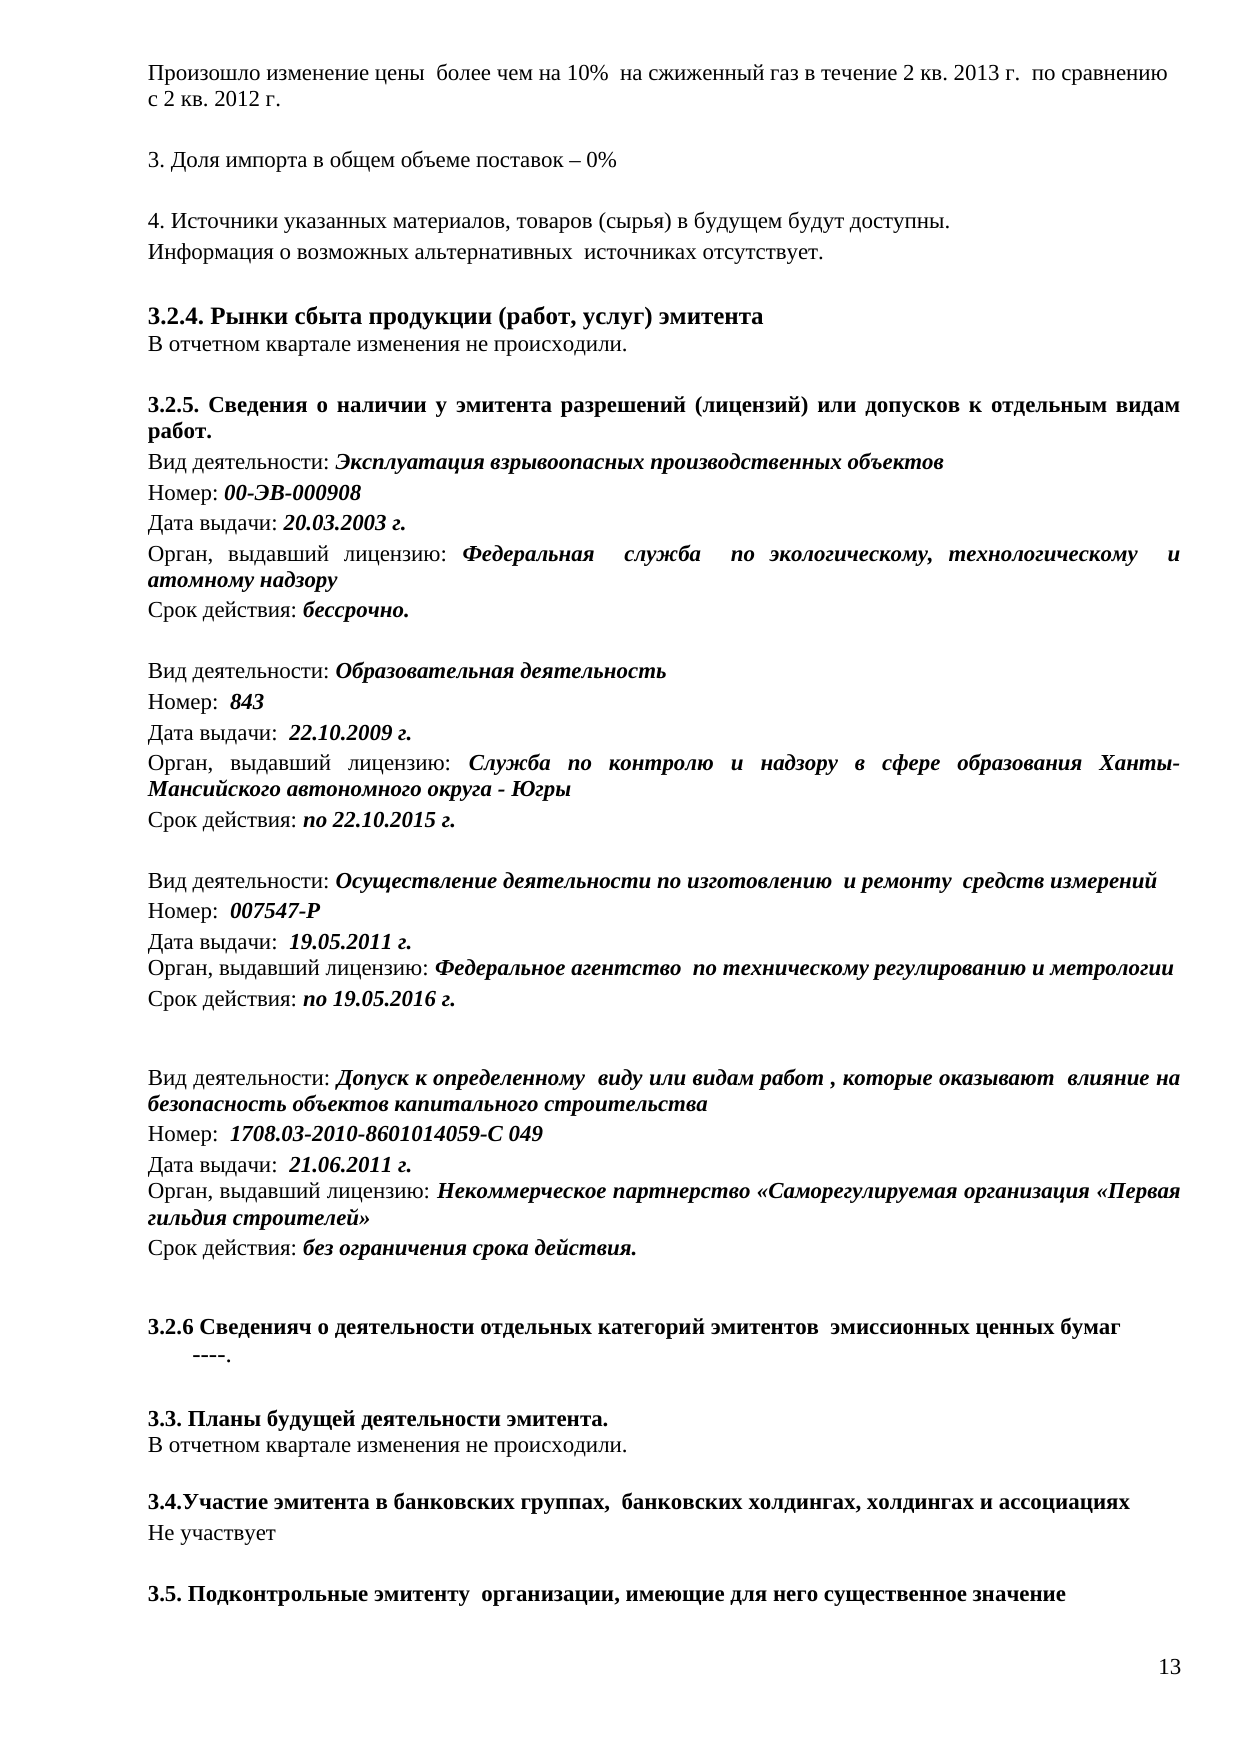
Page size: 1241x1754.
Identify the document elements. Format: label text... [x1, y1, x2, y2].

text ----. [148, 1339, 1181, 1368]
text В отчетном квартале изменения не происходили. [148, 330, 1181, 357]
text Номер: 00-ЭВ-000908 [148, 479, 1181, 505]
text Дата выдачи: 21.06.2011 г. [148, 1151, 1181, 1177]
text Номер: 1708.03-2010-8601014059-С 049 [148, 1121, 1181, 1147]
text Орган, выдавший лицензию: Федеральное агентство по техническому регулированию и метрологии [148, 954, 1181, 981]
text 3.2.6 Сведенияч о деятельности отдельных категорий эмитентов эмиссионных ценных бумаг [148, 1313, 1181, 1339]
text Срок действия: по 19.05.2016 г. [148, 985, 1181, 1011]
text Произошло изменение цены более чем на 10% на сжиженный газ в течение 2 кв. 2013 г. по сравнению с 2 кв. 2012 г. [148, 59, 1181, 112]
text 3.5. Подконтрольные эмитенту организации, имеющие для него существенное значение [148, 1580, 1181, 1606]
text Не участвует [148, 1519, 1181, 1545]
text В отчетном квартале изменения не происходили. [148, 1431, 1181, 1458]
text Информация о возможных альтернативных источниках отсутствует. [148, 238, 1181, 264]
text Дата выдачи: 22.10.2009 г. [148, 719, 1181, 745]
text Дата выдачи: 20.03.2003 г. [148, 509, 1181, 536]
text Срок действия: без ограничения срока действия. [148, 1234, 1181, 1261]
text Номер: 007547-Р [148, 898, 1181, 924]
text Вид деятельности: Осуществление деятельности по изготовлению и ремонту средств измерений [148, 867, 1181, 893]
text 3. Доля импорта в общем объеме поставок – 0% [148, 146, 1181, 173]
text Срок действия: по 22.10.2015 г. [148, 806, 1181, 832]
text Вид деятельности: Допуск к определенному виду или видам работ , которые оказывают влияние на безопасность объектов капитального строительства [148, 1064, 1181, 1116]
text 3.2.4. Рынки сбыта продукции (работ, услуг) эмитента [148, 301, 1181, 330]
text 3.4.Участие эмитента в банковских группах, банковских холдингах, холдингах и ассоциациях [148, 1488, 1181, 1515]
text 3.2.5. Сведения о наличии у эмитента разрешений (лицензий) или допусков к отдельным видам работ. [148, 391, 1181, 444]
text Вид деятельности: Образовательная деятельность [148, 658, 1181, 684]
text Номер: 843 [148, 688, 1181, 714]
text Орган, выдавший лицензию: Некоммерческое партнерство «Саморегулируемая организация «Первая гильдия строителей» [148, 1177, 1181, 1230]
text Срок действия: бессрочно. [148, 597, 1181, 623]
text Орган, выдавший лицензию: Служба по контролю и надзору в сфере образования Ханты-Мансийского автономного округа - Югры [148, 749, 1181, 802]
text 3.3. Планы будущей деятельности эмитента. [148, 1405, 1181, 1431]
text Орган, выдавший лицензию: Федеральная служба по экологическому, технологическому и атомному надзору [148, 540, 1181, 592]
text Дата выдачи: 19.05.2011 г. [148, 928, 1181, 954]
text Вид деятельности: Эксплуатация взрывоопасных производственных объектов [148, 448, 1181, 474]
text 4. Источники указанных материалов, товаров (сырья) в будущем будут доступны. [148, 207, 1181, 234]
